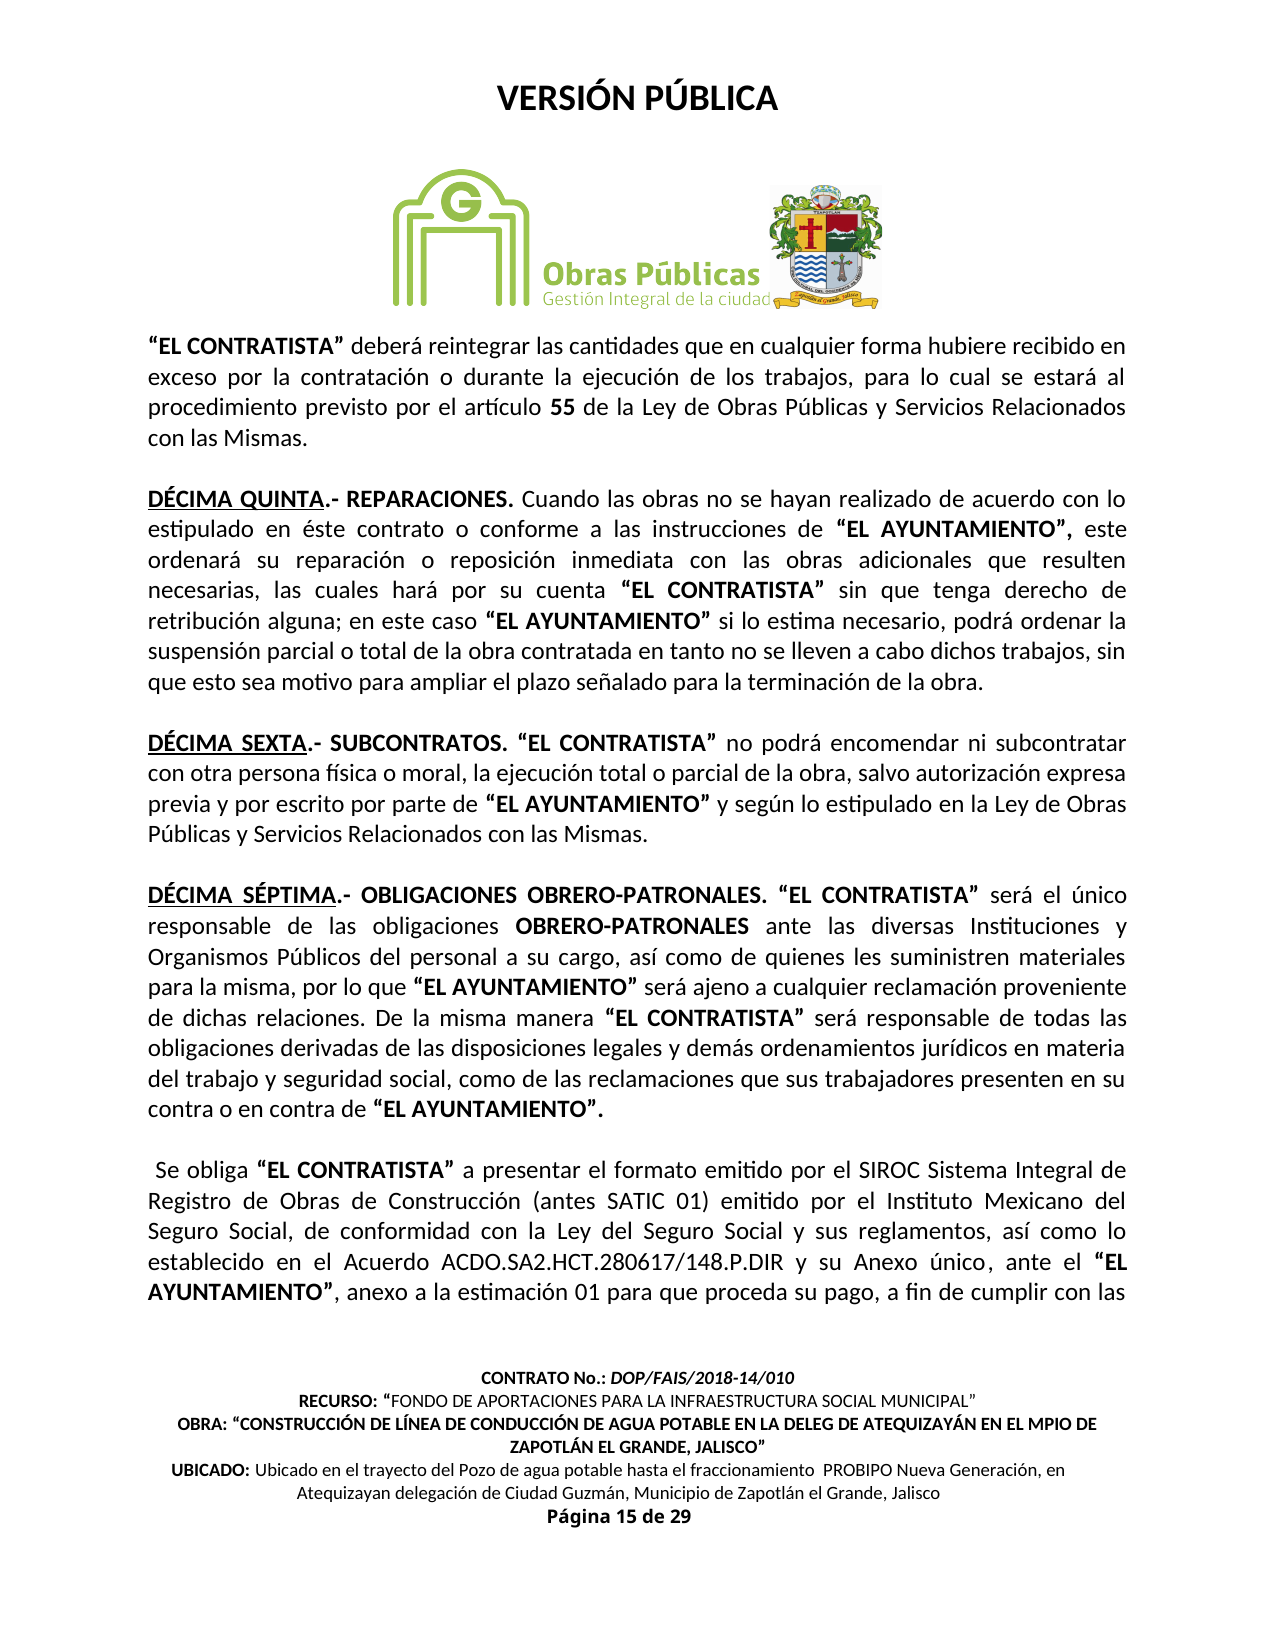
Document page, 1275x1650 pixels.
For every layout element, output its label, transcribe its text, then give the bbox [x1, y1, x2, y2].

text DÉCIMA QUINTA.- REPARACIONES. Cuando las obras no se hayan realizado de acuerdo con lo estipulado en éste contrato o conforme a las instrucciones de “EL AYUNTAMIENTO”, este ordenará su reparación o reposición inmediata con las obras adicionales que resulten necesarias, las cuales hará por su cuenta “EL CONTRATISTA” sin que tenga derecho de retribución alguna; en este caso “EL AYUNTAMIENTO” si lo estima necesario, podrá ordenar la suspensión parcial o total de la obra contratada en tanto no se lleven a cabo dichos trabajos, sin que esto sea motivo para ampliar el plazo señalado para la terminación de la obra. [148, 483, 1127, 696]
text DÉCIMA SÉPTIMA.- OBLIGACIONES OBRERO-PATRONALES. “EL CONTRATISTA” será el único responsable de las obligaciones OBRERO-PATRONALES ante las diversas Instituciones y Organismos Públicos del personal a su cargo, así como de quienes les suministren materiales para la misma, por lo que “EL AYUNTAMIENTO” será ajeno a cualquier reclamación proveniente de dichas relaciones. De la misma manera “EL CONTRATISTA” será responsable de todas las obligaciones derivadas de las disposiciones legales y demás ordenamientos jurídicos en materia del trabajo y seguridad social, como de las reclamaciones que sus trabajadores presenten en su contra o en contra de “EL AYUNTAMIENTO”. [148, 879, 1127, 1124]
text “EL CONTRATISTA” deberá reintegrar las cantidades que en cualquier forma hubiere recibido en exceso por la contratación o durante la ejecución de los trabajos, para lo cual se estará al procedimiento previsto por el artículo 55 de la Ley de Obras Públicas y Servicios Relacionados con las Mismas. [148, 330, 1127, 452]
picture [393, 169, 883, 309]
text DÉCIMA SEXTA.- SUBCONTRATOS. “EL CONTRATISTA” no podrá encomendar ni subcontratar con otra persona física o moral, la ejecución total o parcial de la obra, salvo autorización expresa previa y por escrito por parte de “EL AYUNTAMIENTO” y según lo estipulado en la Ley de Obras Públicas y Servicios Relacionados con las Mismas. [148, 727, 1127, 849]
